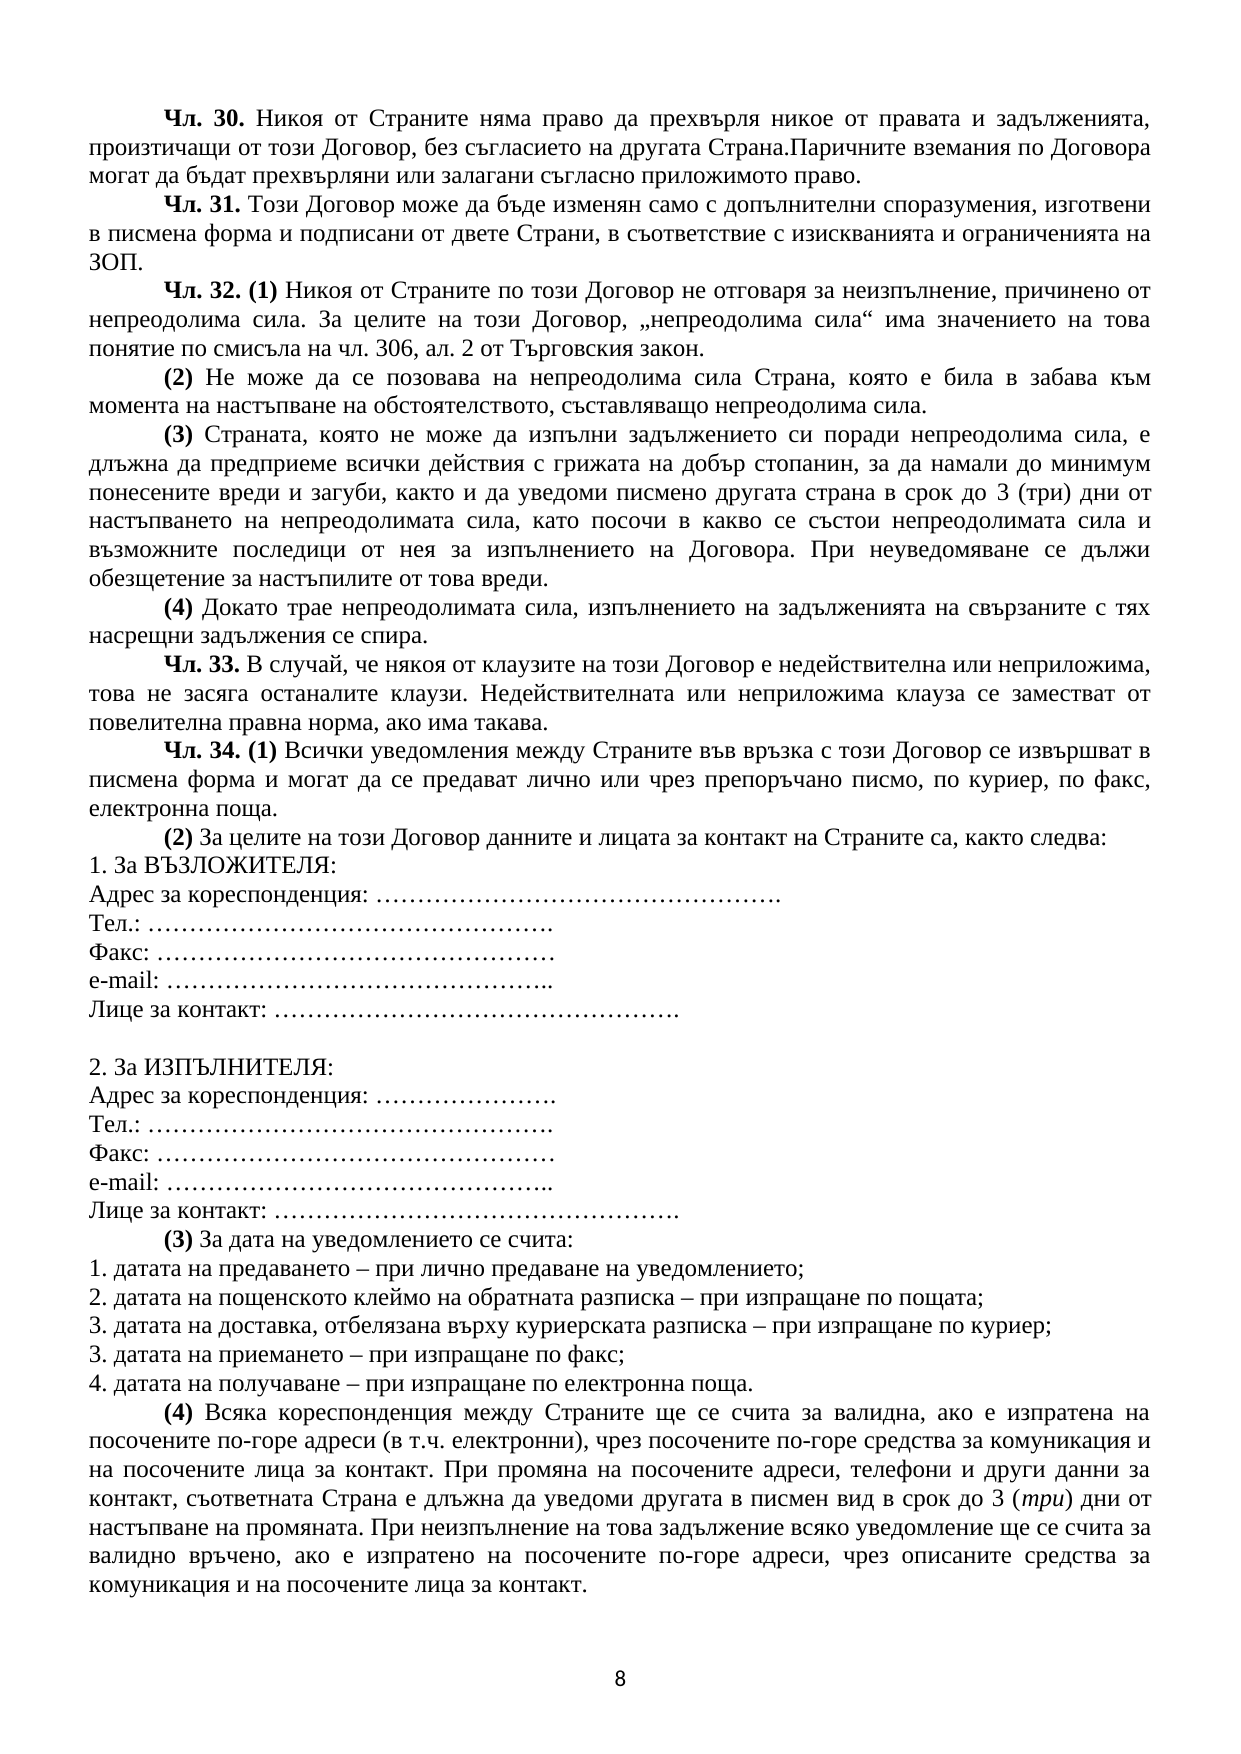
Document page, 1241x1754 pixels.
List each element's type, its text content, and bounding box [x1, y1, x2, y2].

text 3. датата на доставка, отбелязана върху куриерската разписка – при изпращане по куриер; [89, 1310, 1152, 1339]
text Тел.: …………………………………………. [89, 908, 1152, 937]
text Факс: ………………………………………… [89, 937, 1152, 965]
text Чл. 31. Този Договор може да бъде изменян само с допълнителни споразумения, изготвени в писмена форма и подписани от двете Страни, в съответствие с изискванията и ограниченията на ЗОП. [89, 189, 1152, 275]
text Лице за контакт: …………………………………………. [89, 994, 1152, 1023]
text (4) Всяка кореспонденция между Страните ще се счита за валидна, ако е изпратена на посочените по-горе адреси (в т.ч. електронни), чрез посочените по-горе средства за комуникация и на посочените лица за контакт. При промяна на посочените адреси, телефони и други данни за контакт, съответната Страна е длъжна да уведоми другата в писмен вид в срок до 3 (три) дни от настъпване на промяната. При неизпълнение на това задължение всяко уведомление ще се счита за валидно връчено, ако е изпратено на посочените по-горе адреси, чрез описаните средства за комуникация и на посочените лица за контакт. [89, 1397, 1152, 1598]
text Чл. 34. (1) Всички уведомления между Страните във връзка с този Договор се извършват в писмена форма и могат да се предават лично или чрез препоръчано писмо, по куриер, по факс, електронна поща. [89, 735, 1152, 822]
text (2) За целите на този Договор данните и лицата за контакт на Страните са, както следва: [89, 822, 1152, 850]
text e-mail: ……………………………………….. [89, 965, 1152, 994]
text Лице за контакт: …………………………………………. [89, 1195, 1152, 1224]
text e-mail: ……………………………………….. [89, 1167, 1152, 1195]
text (3) Страната, която не може да изпълни задължението си поради непреодолима сила, е длъжна да предприеме всички действия с грижата на добър стопанин, за да намали до минимум понесените вреди и загуби, както и да уведоми писмено другата страна в срок до 3 (три) дни от настъпването на непреодолимата сила, като посочи в какво се състои непреодолимата сила и възможните последици от нея за изпълнението на Договора. При неуведомяване се дължи обезщетение за настъпилите от това вреди. [89, 419, 1152, 592]
text (3) За дата на уведомлението се счита: [89, 1224, 1152, 1253]
text Чл. 32. (1) Никоя от Страните по този Договор не отговаря за неизпълнение, причинено от непреодолима сила. За целите на този Договор, „непреодолима сила“ има значението на това понятие по смисъла на чл. 306, ал. 2 от Търговския закон. [89, 275, 1152, 362]
text 2. За ИЗПЪЛНИТЕЛЯ: [89, 1052, 1152, 1080]
text Тел.: …………………………………………. [89, 1109, 1152, 1138]
text 2. датата на пощенското клеймо на обратната разписка – при изпращане по пощата; [89, 1282, 1152, 1310]
text Адрес за кореспонденция: …………………………………………. [89, 879, 1152, 908]
text (2) Не може да се позовава на непреодолима сила Страна, която е била в забава към момента на настъпване на обстоятелството, съставляващо непреодолима сила. [89, 362, 1152, 419]
text 1. За ВЪЗЛОЖИТЕЛЯ: [89, 850, 1152, 879]
text Чл. 33. В случай, че някоя от клаузите на този Договор е недействителна или неприложима, това не засяга останалите клаузи. Недействителната или неприложима клауза се заместват от повелителна правна норма, ако има такава. [89, 649, 1152, 735]
text 3. датата на приемането – при изпращане по факс; [89, 1339, 1152, 1368]
text 4. датата на получаване – при изпращане по електронна поща. [89, 1368, 1152, 1397]
text Факс: ………………………………………… [89, 1138, 1152, 1167]
text Адрес за кореспонденция: …………………. [89, 1080, 1152, 1109]
text 1. датата на предаването – при лично предаване на уведомлението; [89, 1253, 1152, 1282]
text Чл. 30. Никоя от Страните няма право да прехвърля никое от правата и задълженията, произтичащи от този Договор, без съгласието на другата Страна.Паричните вземания по Договора могат да бъдат прехвърляни или залагани съгласно приложимото право. [89, 103, 1152, 189]
text (4) Докато трае непреодолимата сила, изпълнението на задълженията на свързаните с тях насрещни задължения се спира. [89, 592, 1152, 649]
